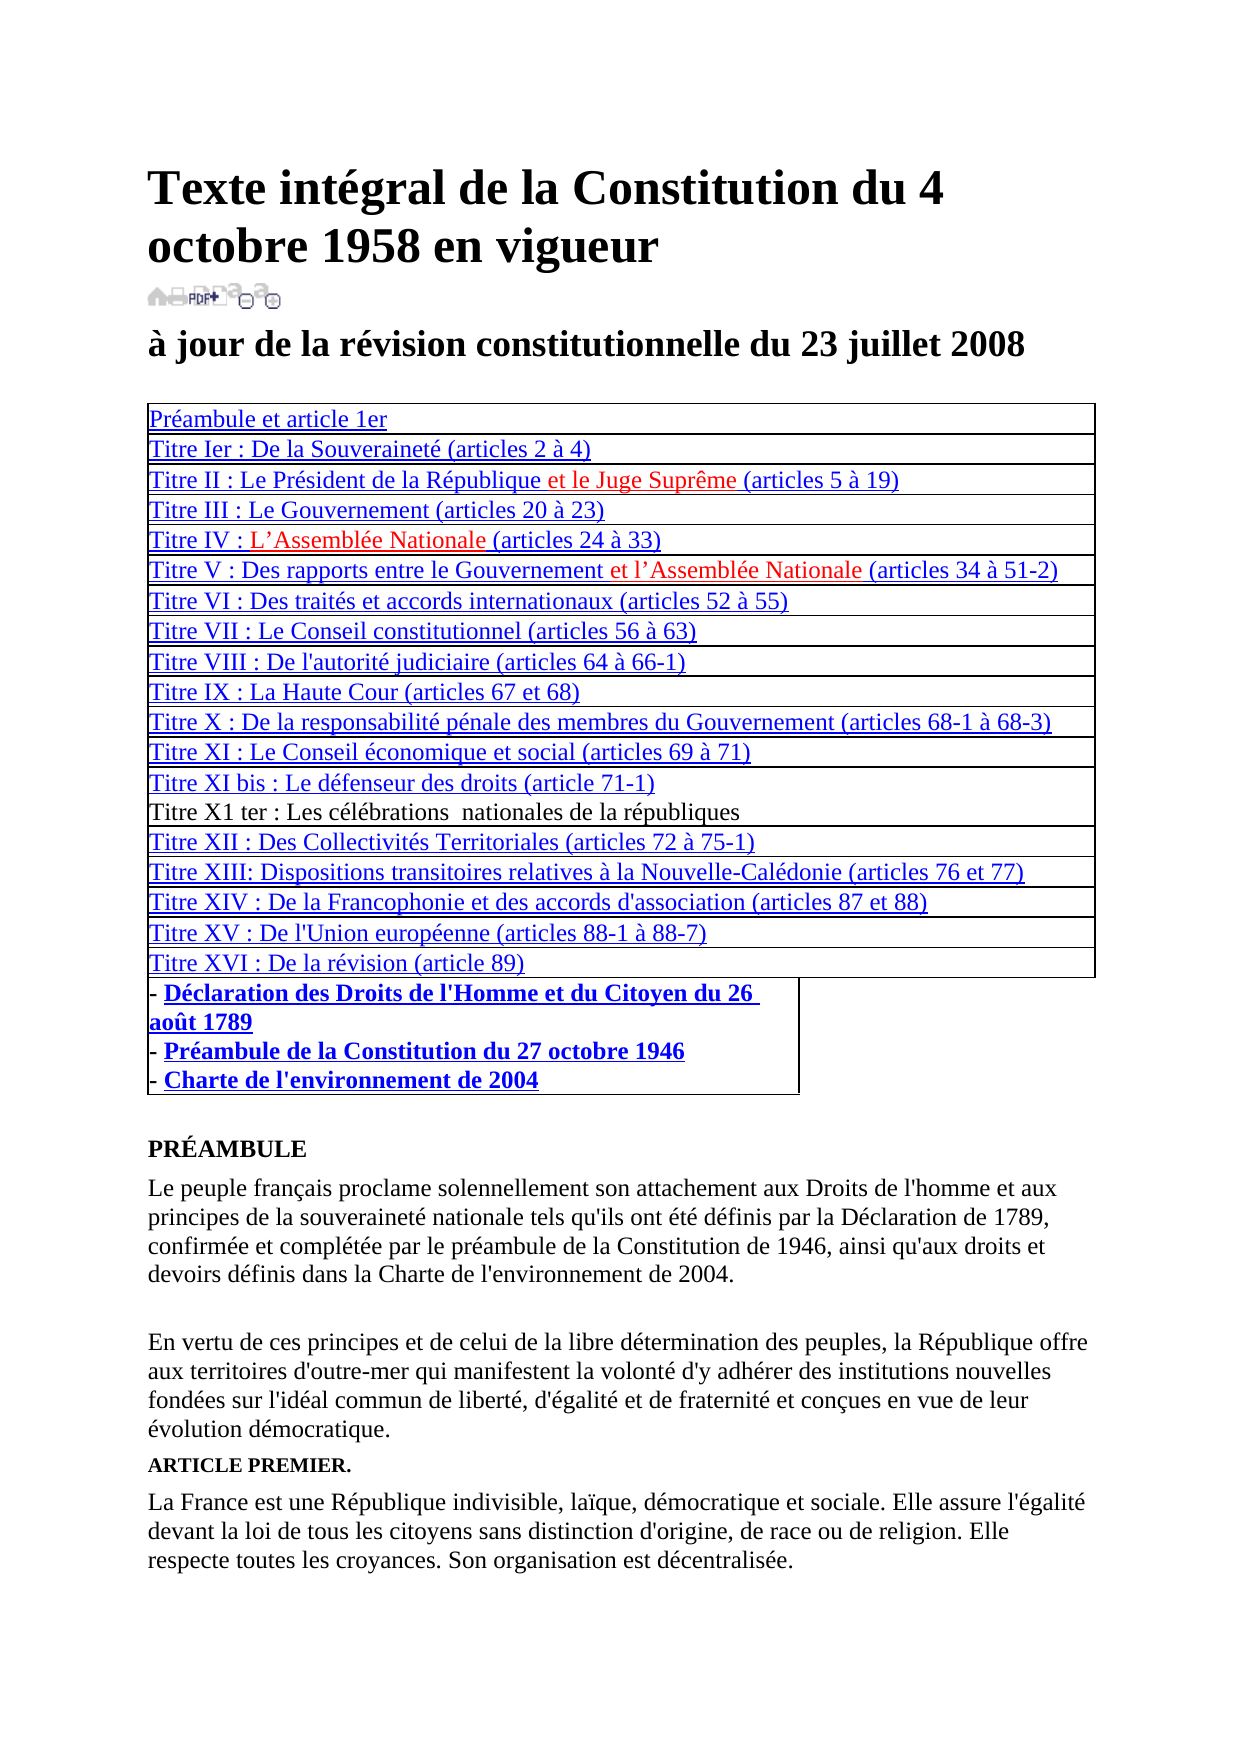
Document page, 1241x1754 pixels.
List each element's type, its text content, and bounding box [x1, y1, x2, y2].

table_cell Titre VI : Des traités et accords internationaux (articles 52 à 55) [149, 586, 1094, 615]
text PRÉAMBULE [148, 1134, 1093, 1163]
table_cell Titre XI : Le Conseil économique et social (articles 69 à 71) [149, 738, 1094, 766]
text à jour de la révision constitutionnelle du 23 juillet 2008 [148, 322, 1093, 365]
text Texte intégral de la Constitution du 4 octobre 1958 en vigueur [148, 158, 1093, 273]
table_header Préambule et article 1er [149, 404, 1094, 433]
table_cell Titre IX : La Haute Cour (articles 67 et 68) [149, 677, 1094, 706]
table_cell Titre II : Le Président de la République et le Juge Suprême (articles 5 à 19) [149, 465, 1094, 493]
table_cell Titre XI bis : Le défenseur des droits (article 71-1) Titre X1 ter : Les célébrations nationales de la républiques [149, 768, 1094, 825]
table_cell Titre V : Des rapports entre le Gouvernement et l’Assemblée Nationale (articles 34 à 51-2) [149, 556, 1094, 584]
table_cell Titre X : De la responsabilité pénale des membres du Gouvernement (articles 68-1 à 68-3) [149, 707, 1094, 736]
table_cell Titre XVI : De la révision (article 89) [149, 948, 1094, 977]
table_cell Titre XII : Des Collectivités Territoriales (articles 72 à 75-1) [149, 827, 1094, 856]
table_cell Titre IV : L’Assemblée Nationale (articles 24 à 33) [149, 525, 1094, 554]
table_cell Titre VIII : De l'autorité judiciaire (articles 64 à 66-1) [149, 647, 1094, 675]
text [148, 1487, 1093, 1574]
text En vertu de ces principes et de celui de la libre détermination des peuples, la République offre aux territoires d'outre-mer qui manifestent la volonté d'y adhérer des institutions nouvelles fondées sur l'idéal commun de liberté, d'égalité et de fraternité et conçues en vue de leur évolution démocratique. [148, 1299, 1093, 1442]
picture [147, 283, 281, 309]
table_cell Titre Ier : De la Souveraineté (articles 2 à 4) [149, 435, 1094, 463]
table_cell Titre III : Le Gouvernement (articles 20 à 23) [149, 495, 1094, 524]
table_cell Titre VII : Le Conseil constitutionnel (articles 56 à 63) [149, 616, 1094, 645]
text Le peuple français proclame solennellement son attachement aux Droits de l'homme et aux principes de la souveraineté nationale tels qu'ils ont été définis par la Déclaration de 1789, confirmée et complétée par le préambule de la Constitution de 1946, ainsi qu'aux droits et devoirs définis dans la Charte de l'environnement de 2004. [148, 1173, 1093, 1288]
table_cell Titre XV : De l'Union européenne (articles 88-1 à 88-7) [149, 918, 1094, 947]
table_cell - Déclaration des Droits de l'Homme et du Citoyen du 26 août 1789 - Préambule de la Constitution du 27 octobre 1946 - Charte de l'environnement de 2004 [149, 978, 798, 1093]
text ARTICLE PREMIER. [148, 1453, 1093, 1477]
table_cell Titre XIII: Dispositions transitoires relatives à la Nouvelle-Calédonie (articles 76 et 77) [149, 857, 1094, 886]
table_cell Titre XIV : De la Francophonie et des accords d'association (articles 87 et 88) [149, 888, 1094, 916]
